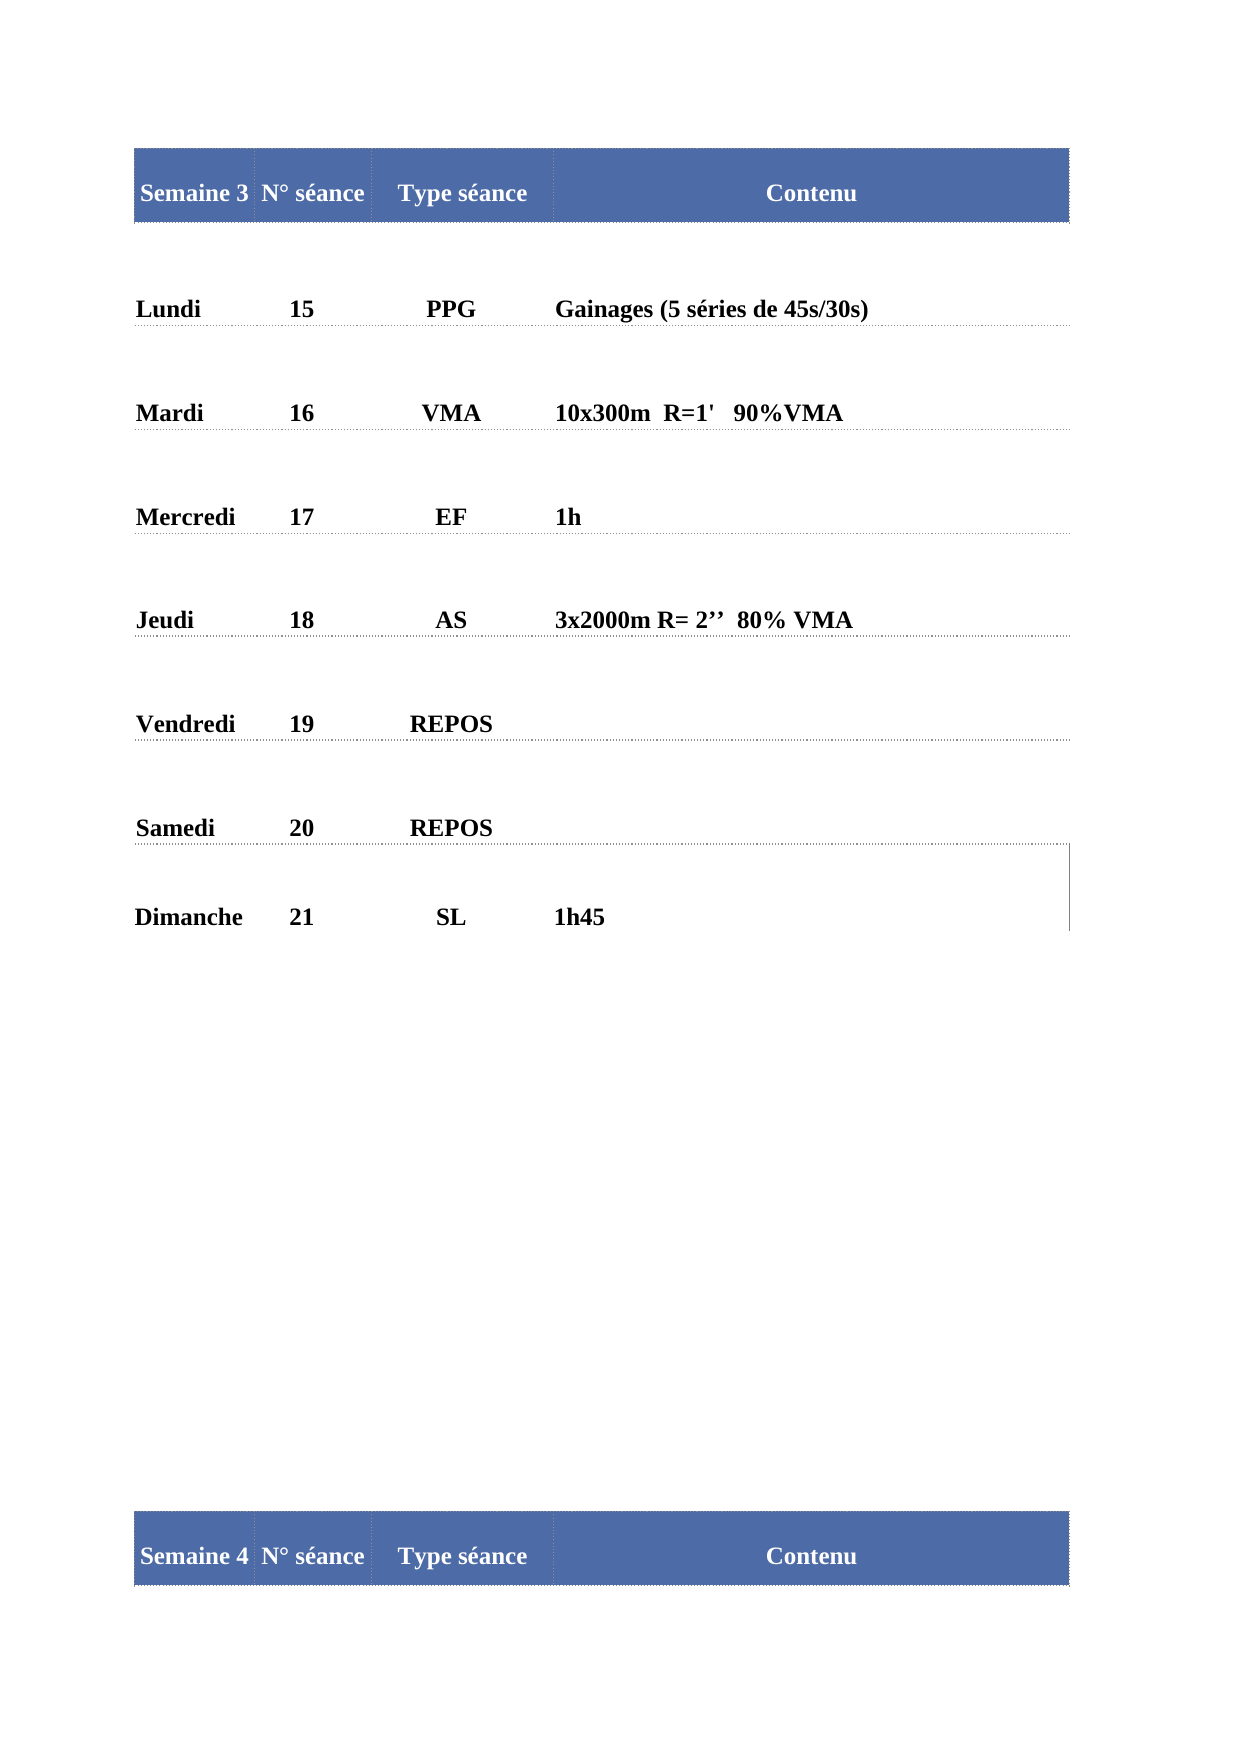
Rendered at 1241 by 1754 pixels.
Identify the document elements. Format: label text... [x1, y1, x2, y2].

table_cell 19 [254, 635, 349, 739]
table_cell 17 [254, 429, 349, 533]
table_cell 3x2000m R= 2’’ 80% VMA [553, 533, 1069, 635]
table_cell Jeudi [134, 533, 254, 635]
table_cell 21 [254, 843, 349, 931]
table_cell Mardi [134, 325, 254, 429]
table_cell Vendredi [134, 635, 254, 739]
table_cell VMA [349, 325, 553, 429]
table_cell EF [349, 429, 553, 533]
table_cell 10x300m R=1' 90%VMA [553, 325, 1069, 429]
table_cell 16 [254, 325, 349, 429]
table_cell [553, 635, 1069, 739]
table_cell 1h [553, 429, 1069, 533]
table_cell [553, 739, 1069, 843]
table_cell AS [349, 533, 553, 635]
table_cell 15 [254, 222, 349, 325]
table_header Semaine 3 [134, 148, 254, 222]
table_header Semaine 4 [134, 1511, 254, 1585]
table_cell Dimanche [134, 843, 254, 931]
table_header Type séance [371, 148, 553, 222]
table_header N° séance [254, 148, 371, 222]
table_cell SL [349, 843, 553, 931]
table_cell Lundi [134, 222, 254, 325]
table_cell Samedi [134, 739, 254, 843]
table_cell Mercredi [134, 429, 254, 533]
table_header Type séance [371, 1511, 553, 1585]
table_header N° séance [254, 1511, 371, 1585]
table_cell PPG [349, 222, 553, 325]
table_cell 18 [254, 533, 349, 635]
table_header Contenu [553, 148, 1069, 222]
table_cell Gainages (5 séries de 45s/30s) [553, 222, 1069, 325]
table_cell 1h45 [553, 843, 1069, 931]
table_cell REPOS [349, 635, 553, 739]
table_cell REPOS [349, 739, 553, 843]
table_header Contenu [553, 1511, 1069, 1585]
table_cell 20 [254, 739, 349, 843]
